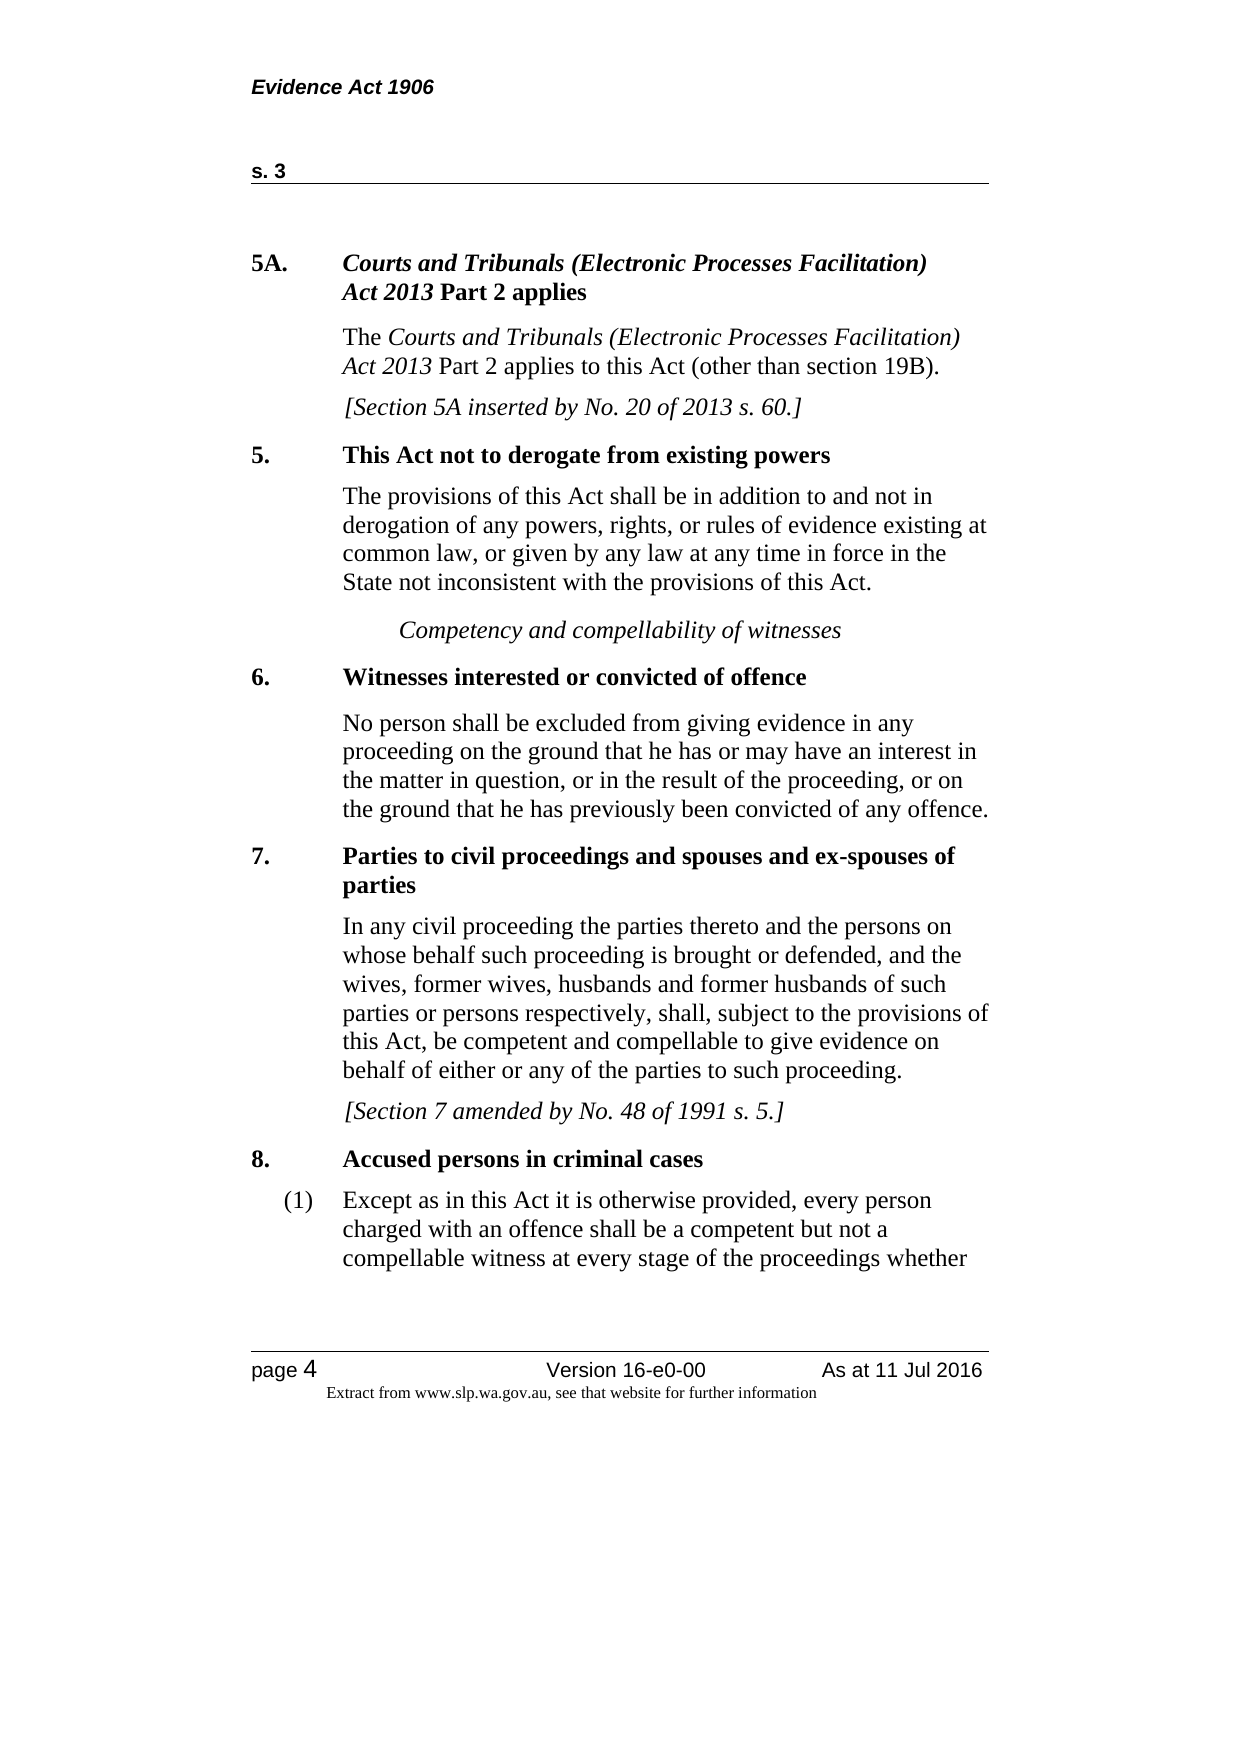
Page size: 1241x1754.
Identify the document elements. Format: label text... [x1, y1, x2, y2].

text In any civil proceeding the parties thereto and the persons on whose behalf such proceeding is brought or defended, and the wives, former wives, husbands and former husbands of such parties or persons respectively, shall, subject to the provisions of this Act, be competent and compellable to give evidence on behalf of either or any of the parties to such proceeding. [251, 911, 989, 1084]
subtitle 5A. Courts and Tribunals (Electronic Processes Facilitation) Act 2013 Part 2 applies [251, 248, 989, 306]
text The provisions of this Act shall be in addition to and not in derogation of any powers, rights, or rules of evidence existing at common law, or given by any law at any time in force in the State not inconsistent with the provisions of this Act. [251, 481, 989, 596]
subtitle 5. This Act not to derogate from existing powers [251, 440, 989, 468]
text No person shall be excluded from giving evidence in any proceeding on the ground that he has or may have an interest in the matter in question, or in the result of the proceeding, or on the ground that he has previously been convicted of any offence. [251, 708, 989, 823]
subtitle 6. Witnesses interested or convicted of offence [251, 662, 989, 691]
text [Section 7 amended by No. 48 of 1991 s. 5.] [251, 1096, 989, 1125]
subtitle 7. Parties to civil proceedings and spouses and ex-spouses of parties [251, 841, 989, 899]
subtitle Competency and compellability of witnesses [251, 615, 989, 643]
text [Section 5A inserted by No. 20 of 2013 s. 60.] [251, 392, 989, 421]
text The Courts and Tribunals (Electronic Processes Facilitation) Act 2013 Part 2 applies to this Act (other than section 19B). [251, 322, 989, 380]
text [251, 1185, 989, 1271]
subtitle 8. Accused persons in criminal cases [251, 1144, 989, 1173]
